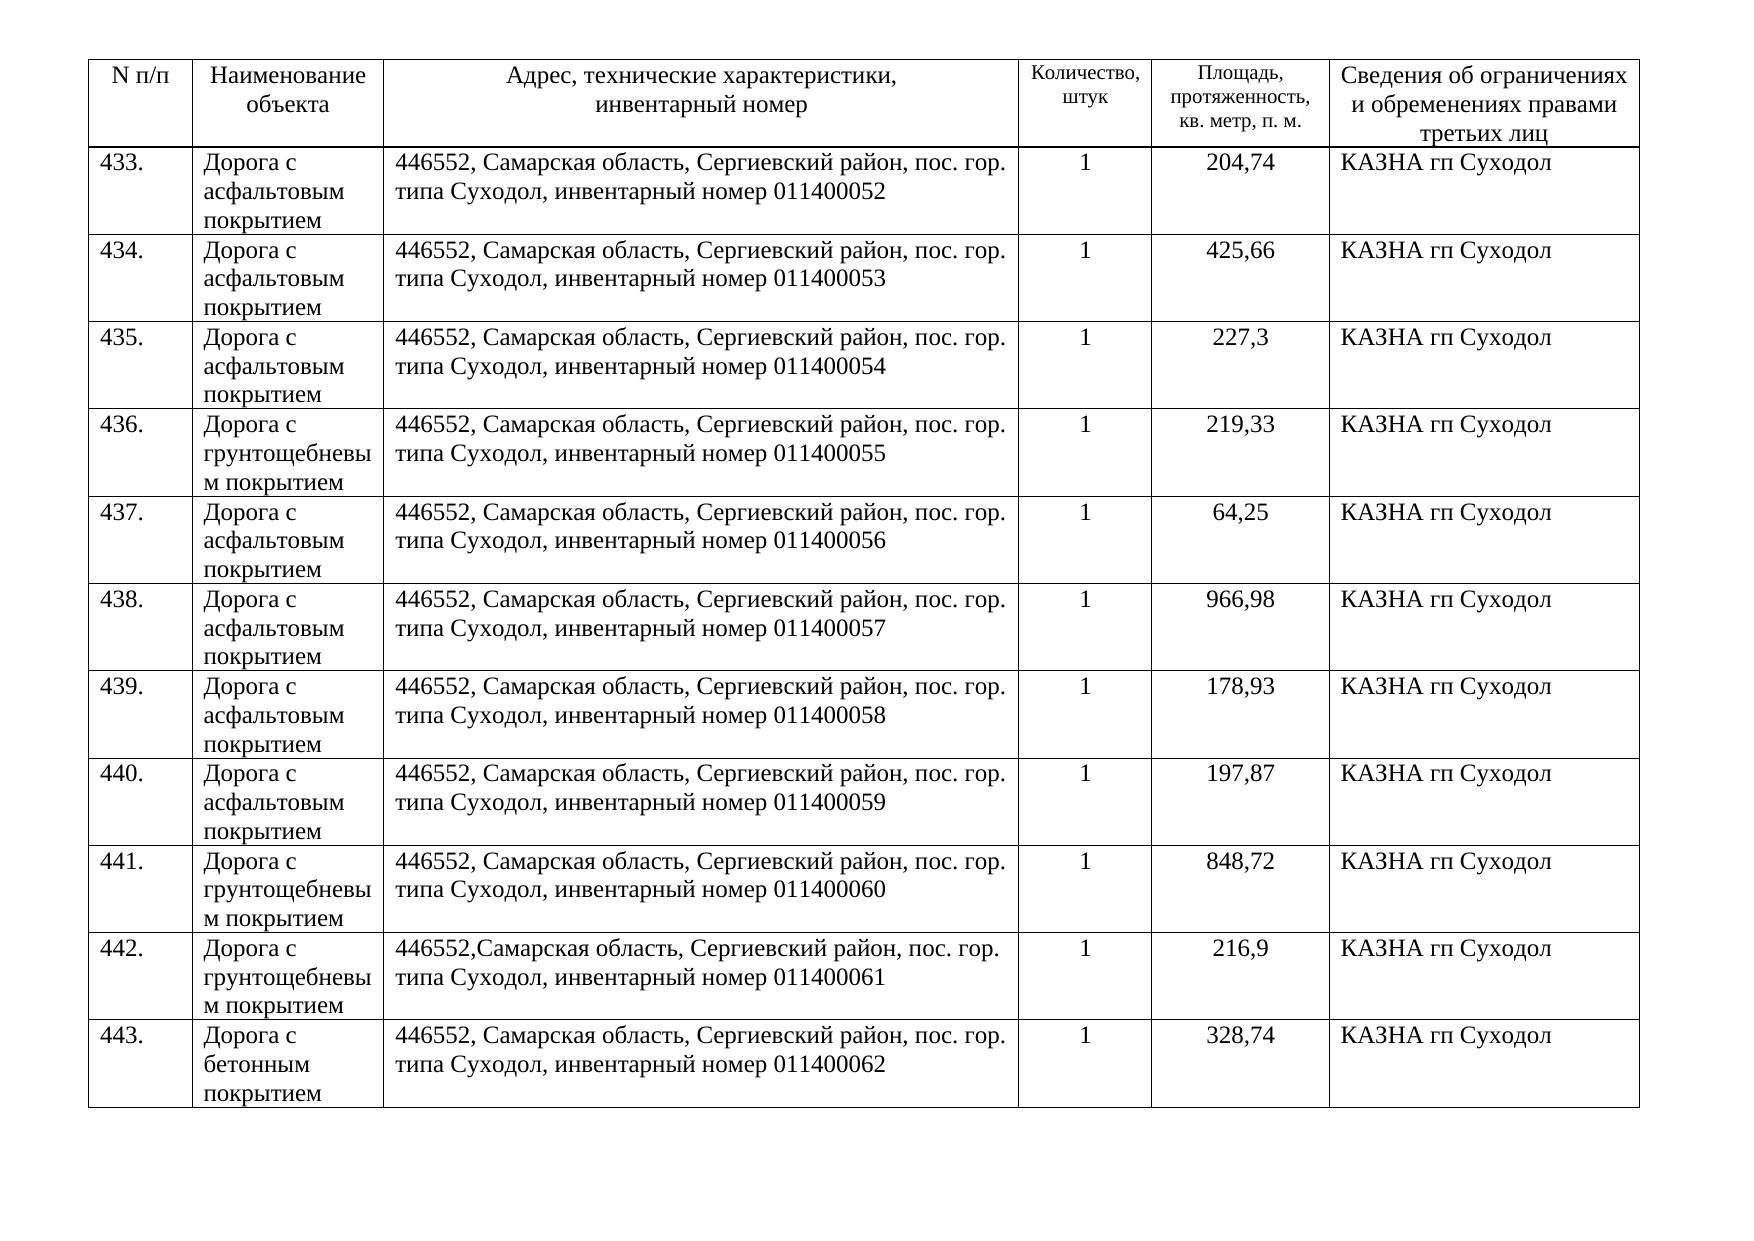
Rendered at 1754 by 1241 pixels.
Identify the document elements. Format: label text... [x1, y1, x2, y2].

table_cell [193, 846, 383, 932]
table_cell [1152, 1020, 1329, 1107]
table_header Адрес, технические характеристики, инвентарный номер [384, 60, 1018, 146]
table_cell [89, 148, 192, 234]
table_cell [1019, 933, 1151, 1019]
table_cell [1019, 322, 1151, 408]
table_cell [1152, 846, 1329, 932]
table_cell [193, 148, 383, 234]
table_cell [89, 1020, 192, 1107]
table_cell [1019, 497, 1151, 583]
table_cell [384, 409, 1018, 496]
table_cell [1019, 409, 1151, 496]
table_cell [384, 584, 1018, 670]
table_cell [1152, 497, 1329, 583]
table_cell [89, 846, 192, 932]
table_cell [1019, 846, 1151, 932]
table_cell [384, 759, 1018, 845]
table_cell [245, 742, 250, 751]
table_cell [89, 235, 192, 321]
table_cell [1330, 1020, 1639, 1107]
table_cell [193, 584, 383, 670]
table_header Сведения об ограничениях и обременениях правами третьих лиц [1330, 60, 1639, 146]
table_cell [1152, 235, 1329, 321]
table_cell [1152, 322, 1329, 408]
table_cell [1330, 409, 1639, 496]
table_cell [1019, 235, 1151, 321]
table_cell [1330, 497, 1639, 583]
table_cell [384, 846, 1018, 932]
table_header Площадь, протяженность, кв. метр, п. м. [1152, 60, 1329, 146]
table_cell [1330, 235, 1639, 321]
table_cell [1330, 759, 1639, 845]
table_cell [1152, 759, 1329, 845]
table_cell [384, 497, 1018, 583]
table_header Количество, штук [1019, 60, 1151, 146]
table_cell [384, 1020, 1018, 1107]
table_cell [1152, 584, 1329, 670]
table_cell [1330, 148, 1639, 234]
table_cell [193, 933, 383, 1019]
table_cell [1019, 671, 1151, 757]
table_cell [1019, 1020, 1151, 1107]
table_header N п/п [89, 60, 192, 146]
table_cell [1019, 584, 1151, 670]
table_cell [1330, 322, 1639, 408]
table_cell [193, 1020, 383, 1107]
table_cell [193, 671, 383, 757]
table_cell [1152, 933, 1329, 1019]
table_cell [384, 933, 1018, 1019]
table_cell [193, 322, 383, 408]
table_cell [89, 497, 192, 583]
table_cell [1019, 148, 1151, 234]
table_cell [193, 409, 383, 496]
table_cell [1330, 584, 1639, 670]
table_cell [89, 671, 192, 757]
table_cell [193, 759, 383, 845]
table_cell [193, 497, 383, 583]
table_header Наименование объекта [193, 60, 383, 146]
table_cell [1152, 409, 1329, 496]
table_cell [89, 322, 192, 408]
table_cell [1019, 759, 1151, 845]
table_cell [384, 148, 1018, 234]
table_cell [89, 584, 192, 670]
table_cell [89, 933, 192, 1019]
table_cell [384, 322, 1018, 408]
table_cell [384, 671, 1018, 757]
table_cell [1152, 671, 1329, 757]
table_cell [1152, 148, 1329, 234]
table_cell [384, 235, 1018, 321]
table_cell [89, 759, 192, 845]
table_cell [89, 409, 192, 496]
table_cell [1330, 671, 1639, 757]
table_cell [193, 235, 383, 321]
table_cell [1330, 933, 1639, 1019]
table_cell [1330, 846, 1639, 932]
